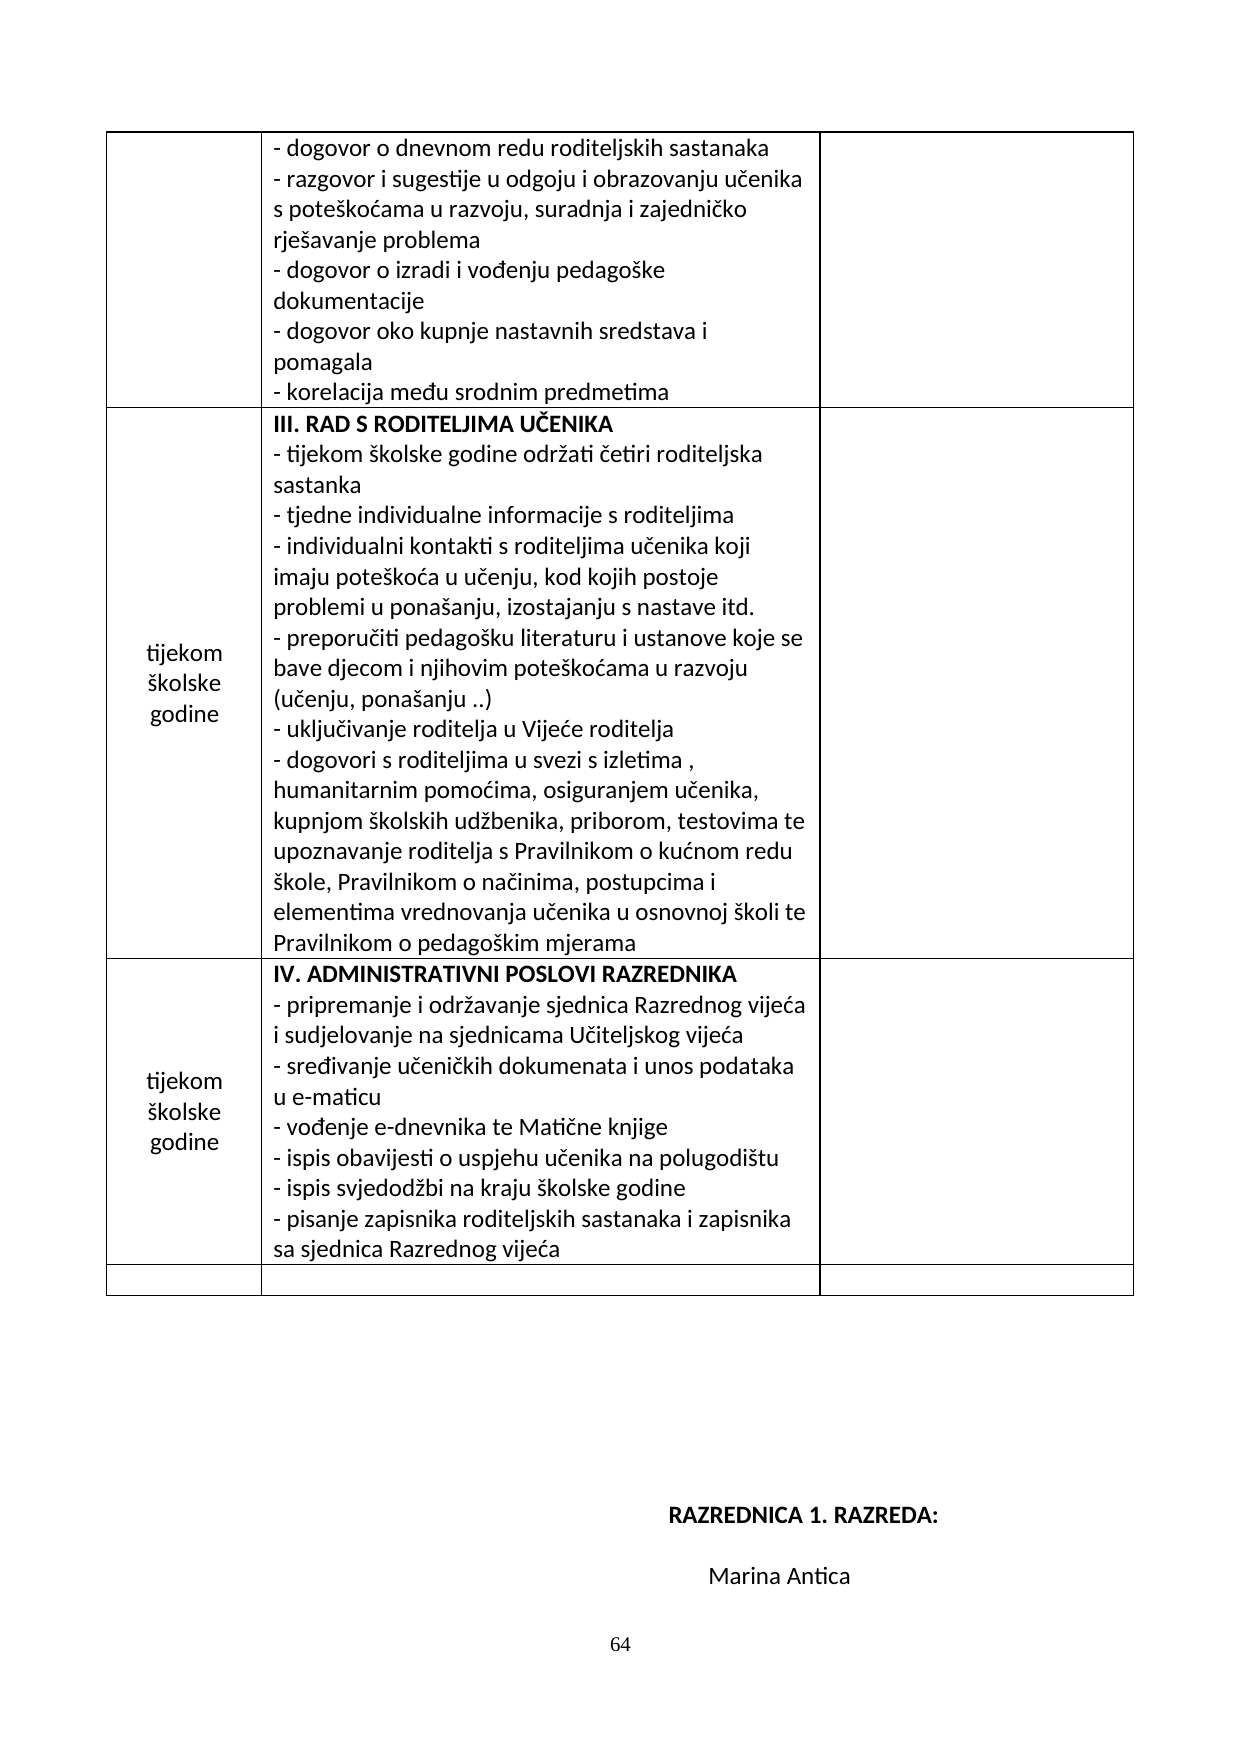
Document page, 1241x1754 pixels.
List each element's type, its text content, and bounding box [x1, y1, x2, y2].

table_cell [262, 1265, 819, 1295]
text RAZREDNICA 1. RAZREDA: [118, 1499, 1122, 1530]
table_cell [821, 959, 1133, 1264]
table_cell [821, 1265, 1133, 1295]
text Marina Antica [118, 1560, 1122, 1591]
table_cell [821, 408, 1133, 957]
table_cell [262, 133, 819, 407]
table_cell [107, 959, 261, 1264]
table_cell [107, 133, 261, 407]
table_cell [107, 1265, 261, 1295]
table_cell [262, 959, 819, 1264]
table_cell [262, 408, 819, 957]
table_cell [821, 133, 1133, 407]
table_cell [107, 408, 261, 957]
